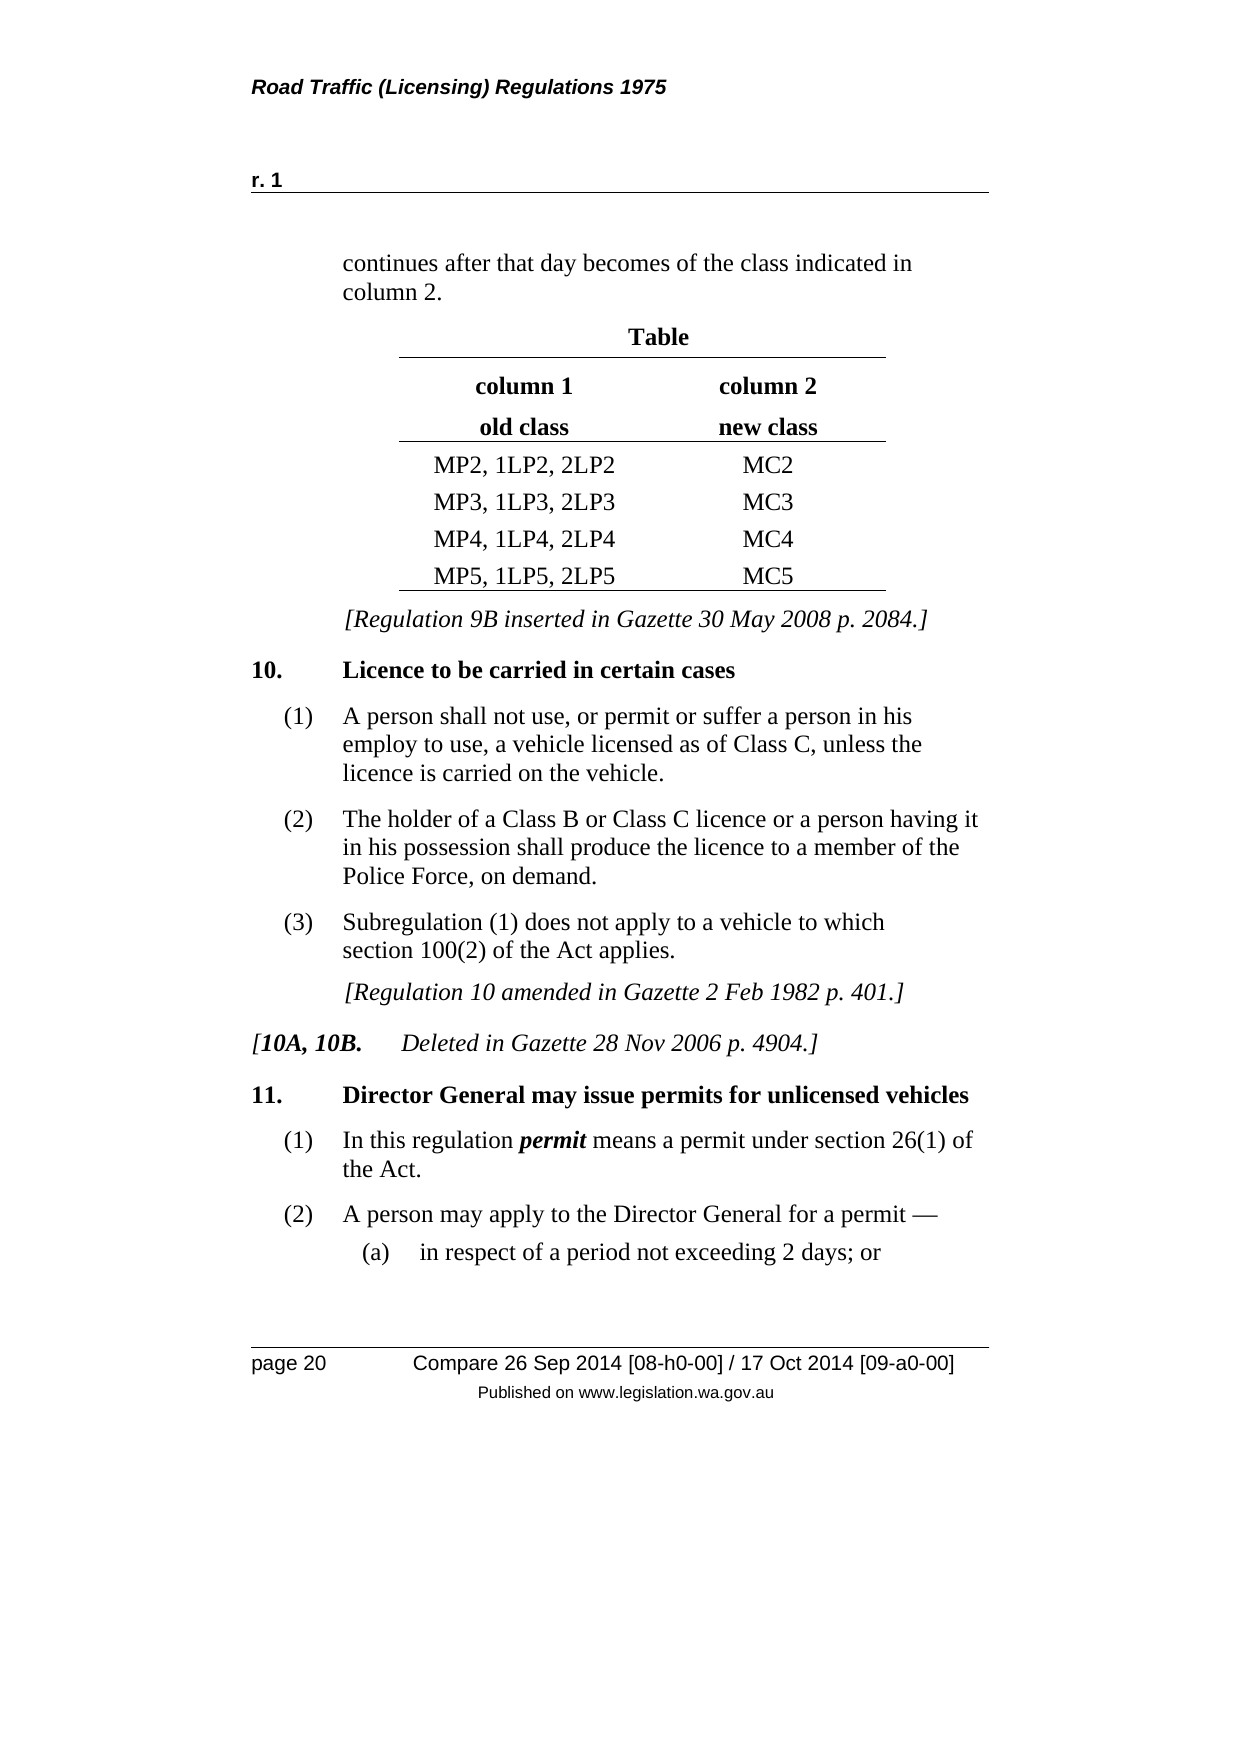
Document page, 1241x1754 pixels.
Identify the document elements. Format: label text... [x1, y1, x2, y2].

text (1) In this regulation permit means a permit under section 26(1) of the Act. [251, 1125, 989, 1183]
subtitle 10. Licence to be carried in certain cases [251, 655, 989, 684]
subtitle Table [342, 322, 974, 351]
text [Regulation 9B inserted in Gazette 30 May 2008 p. 2084.] [251, 604, 989, 632]
table_header column 1 [399, 358, 650, 399]
table_cell MC2 [650, 442, 886, 479]
text (2) The holder of a Class B or Class C licence or a person having it in his possession shall produce the licence to a member of the Police Force, on demand. [251, 804, 989, 890]
table_cell MP3, 1LP3, 2LP3 [399, 479, 650, 516]
table_cell MC4 [650, 516, 886, 553]
text (2) A person may apply to the Director General for a permit — [251, 1199, 989, 1228]
table_cell new class [650, 400, 886, 441]
table_cell MP2, 1LP2, 2LP2 [399, 442, 650, 479]
text (3) Subregulation (1) does not apply to a vehicle to which section 100(2) of the Act applies. [251, 907, 989, 964]
table_cell MC5 [650, 553, 886, 590]
table_cell old class [399, 400, 650, 441]
text (a) in respect of a period not exceeding 2 days; or [251, 1237, 989, 1265]
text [251, 248, 989, 306]
text (1) A person shall not use, or permit or suffer a person in his employ to use, a vehicle licensed as of Class C, unless the licence is carried on the vehicle. [251, 701, 989, 787]
table_cell MP5, 1LP5, 2LP5 [399, 553, 650, 590]
text [Regulation 10 amended in Gazette 2 Feb 1982 p. 401.] [251, 977, 989, 1005]
table_header column 2 [650, 358, 886, 399]
text [10A, 10B. Deleted in Gazette 28 Nov 2006 p. 4904.] [251, 1028, 989, 1057]
table_cell MC3 [650, 479, 886, 516]
subtitle 11. Director General may issue permits for unlicensed vehicles [251, 1080, 989, 1109]
table_cell MP4, 1LP4, 2LP4 [399, 516, 650, 553]
